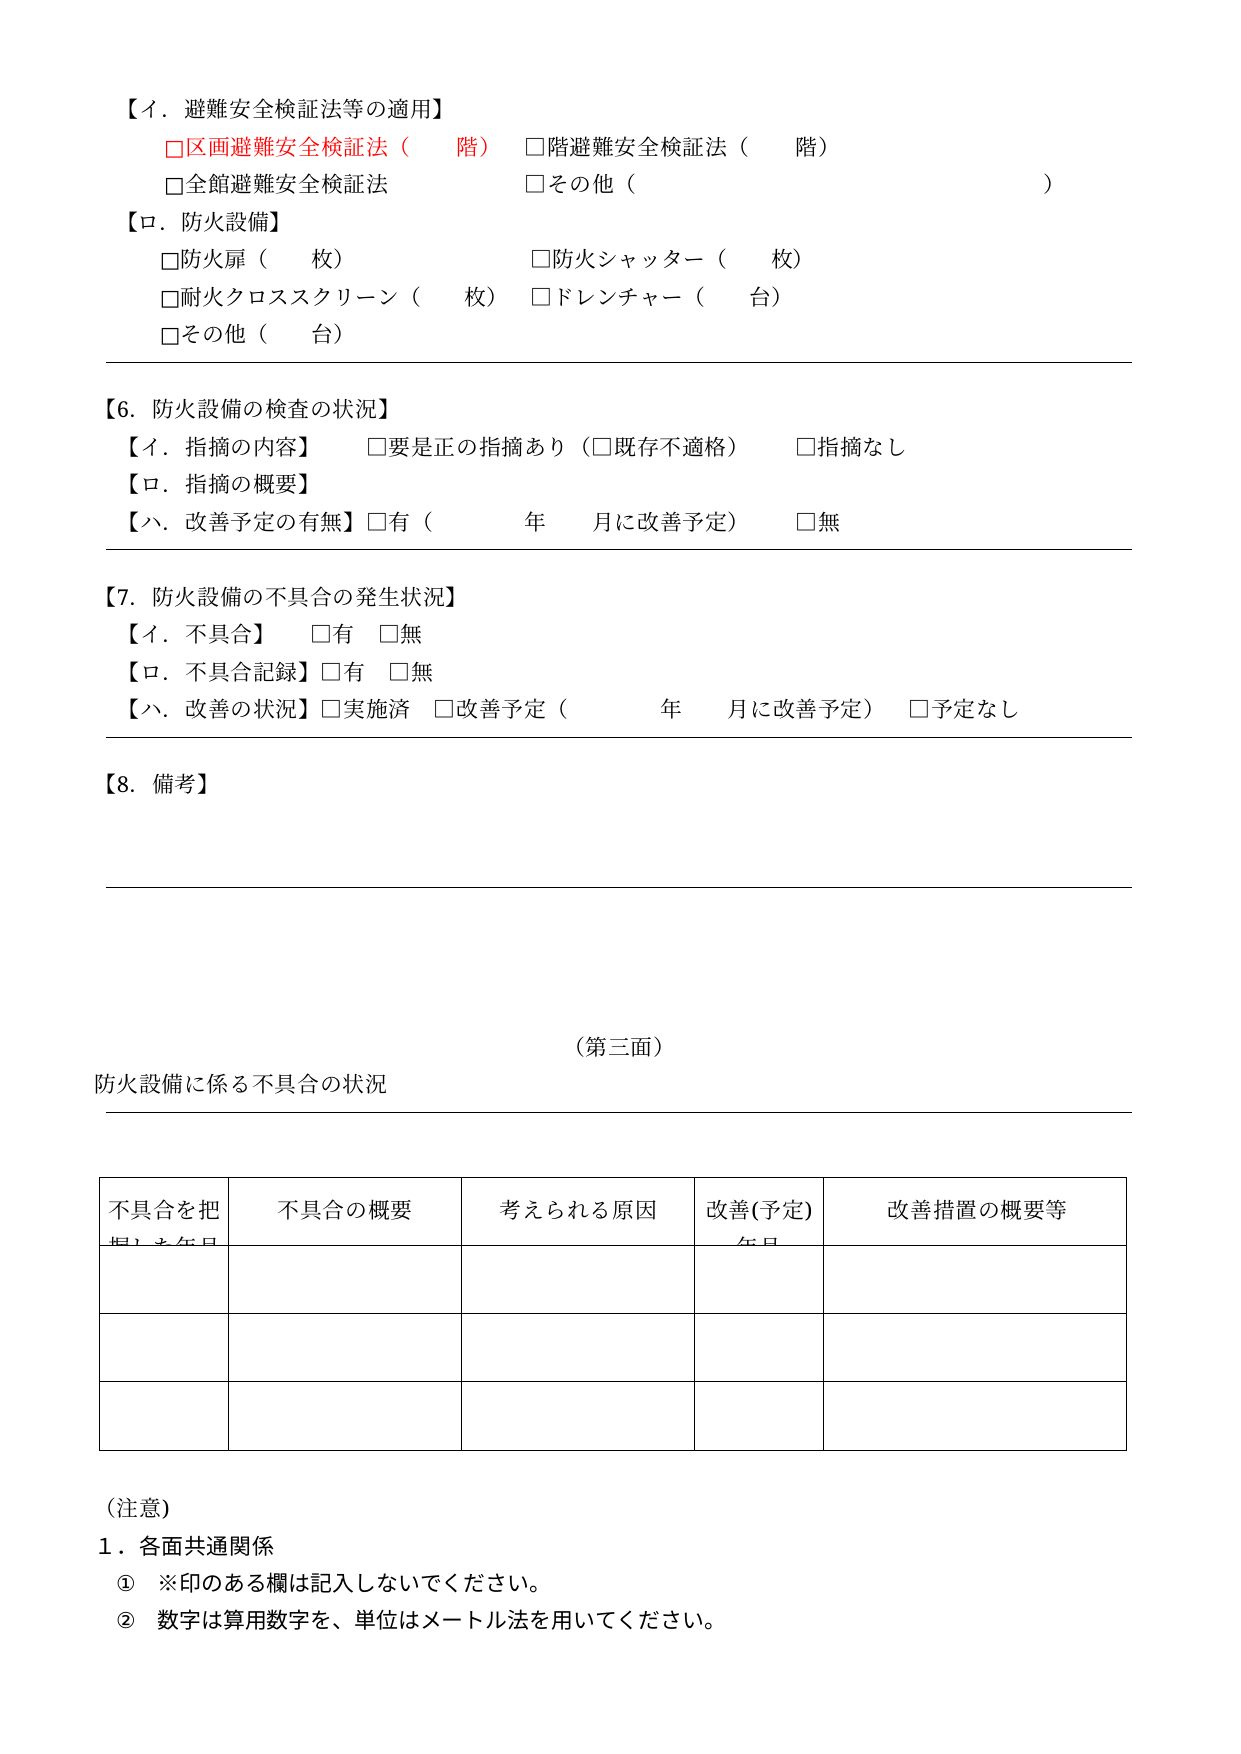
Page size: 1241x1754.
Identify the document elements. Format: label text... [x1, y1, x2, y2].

text （第三面） [94, 1027, 1144, 1064]
text 【ハ．改善の状況】□実施済 □改善予定（ 年 月に改善予定） □予定なし [117, 689, 1144, 727]
table_header 不具合の概要 [229, 1178, 461, 1245]
table_cell [824, 1246, 1126, 1313]
table_cell [462, 1246, 694, 1313]
table_cell [229, 1246, 461, 1313]
table_header 考えられる原因 [462, 1178, 694, 1245]
text 【イ．不具合】 □有 □無 [117, 614, 1144, 652]
table_cell [695, 1314, 823, 1381]
text １．各面共通関係 [94, 1526, 1144, 1563]
table_cell [695, 1246, 823, 1313]
table_cell [100, 1246, 228, 1313]
text ① ※印のある欄は記入しないでください。 [94, 1563, 1144, 1601]
table_cell [695, 1382, 823, 1450]
text 【ロ．防火設備】 [94, 202, 1144, 239]
text □区画避難安全検証法（ 階） □階避難安全検証法（ 階） [94, 127, 1144, 164]
text （注意) [94, 1488, 1144, 1526]
text □その他（ 台） [94, 314, 1144, 352]
text 【6．防火設備の検査の状況】 [94, 389, 1144, 427]
text □耐火クロススクリーン（ 枚） □ドレンチャー（ 台） [94, 277, 1144, 314]
table_cell [229, 1382, 461, 1450]
text 【8．備考】 [94, 764, 1144, 802]
table_header 不具合を把 握した年月 [100, 1178, 228, 1245]
table_cell [100, 1314, 228, 1381]
table_cell [462, 1314, 694, 1381]
table_cell [229, 1314, 461, 1381]
text □全館避難安全検証法 □その他（ ） [94, 164, 1144, 202]
table_cell [824, 1314, 1126, 1381]
table_cell [462, 1382, 694, 1450]
text 防火設備に係る不具合の状況 [94, 1064, 1144, 1102]
table_cell [824, 1382, 1126, 1450]
text □防火扉（ 枚） □防火シャッター（ 枚） [94, 239, 1144, 277]
text 【ハ．改善予定の有無】□有（ 年 月に改善予定） □無 [117, 502, 1144, 539]
text 【イ．避難安全検証法等の適用】 [94, 89, 1144, 127]
text 【イ．指摘の内容】 □要是正の指摘あり（□既存不適格） □指摘なし [117, 427, 1144, 464]
table_cell [100, 1382, 228, 1450]
table_header 改善措置の概要等 [824, 1178, 1126, 1245]
text 【ロ．不具合記録】□有 □無 [117, 652, 1144, 689]
table_header 改善(予定) 年月 [695, 1178, 823, 1245]
text 【ロ．指摘の概要】 [117, 464, 1144, 502]
text 【7．防火設備の不具合の発生状況】 [94, 577, 1144, 614]
text ② 数字は算用数字を、単位はメートル法を用いてください。 [94, 1601, 1144, 1638]
